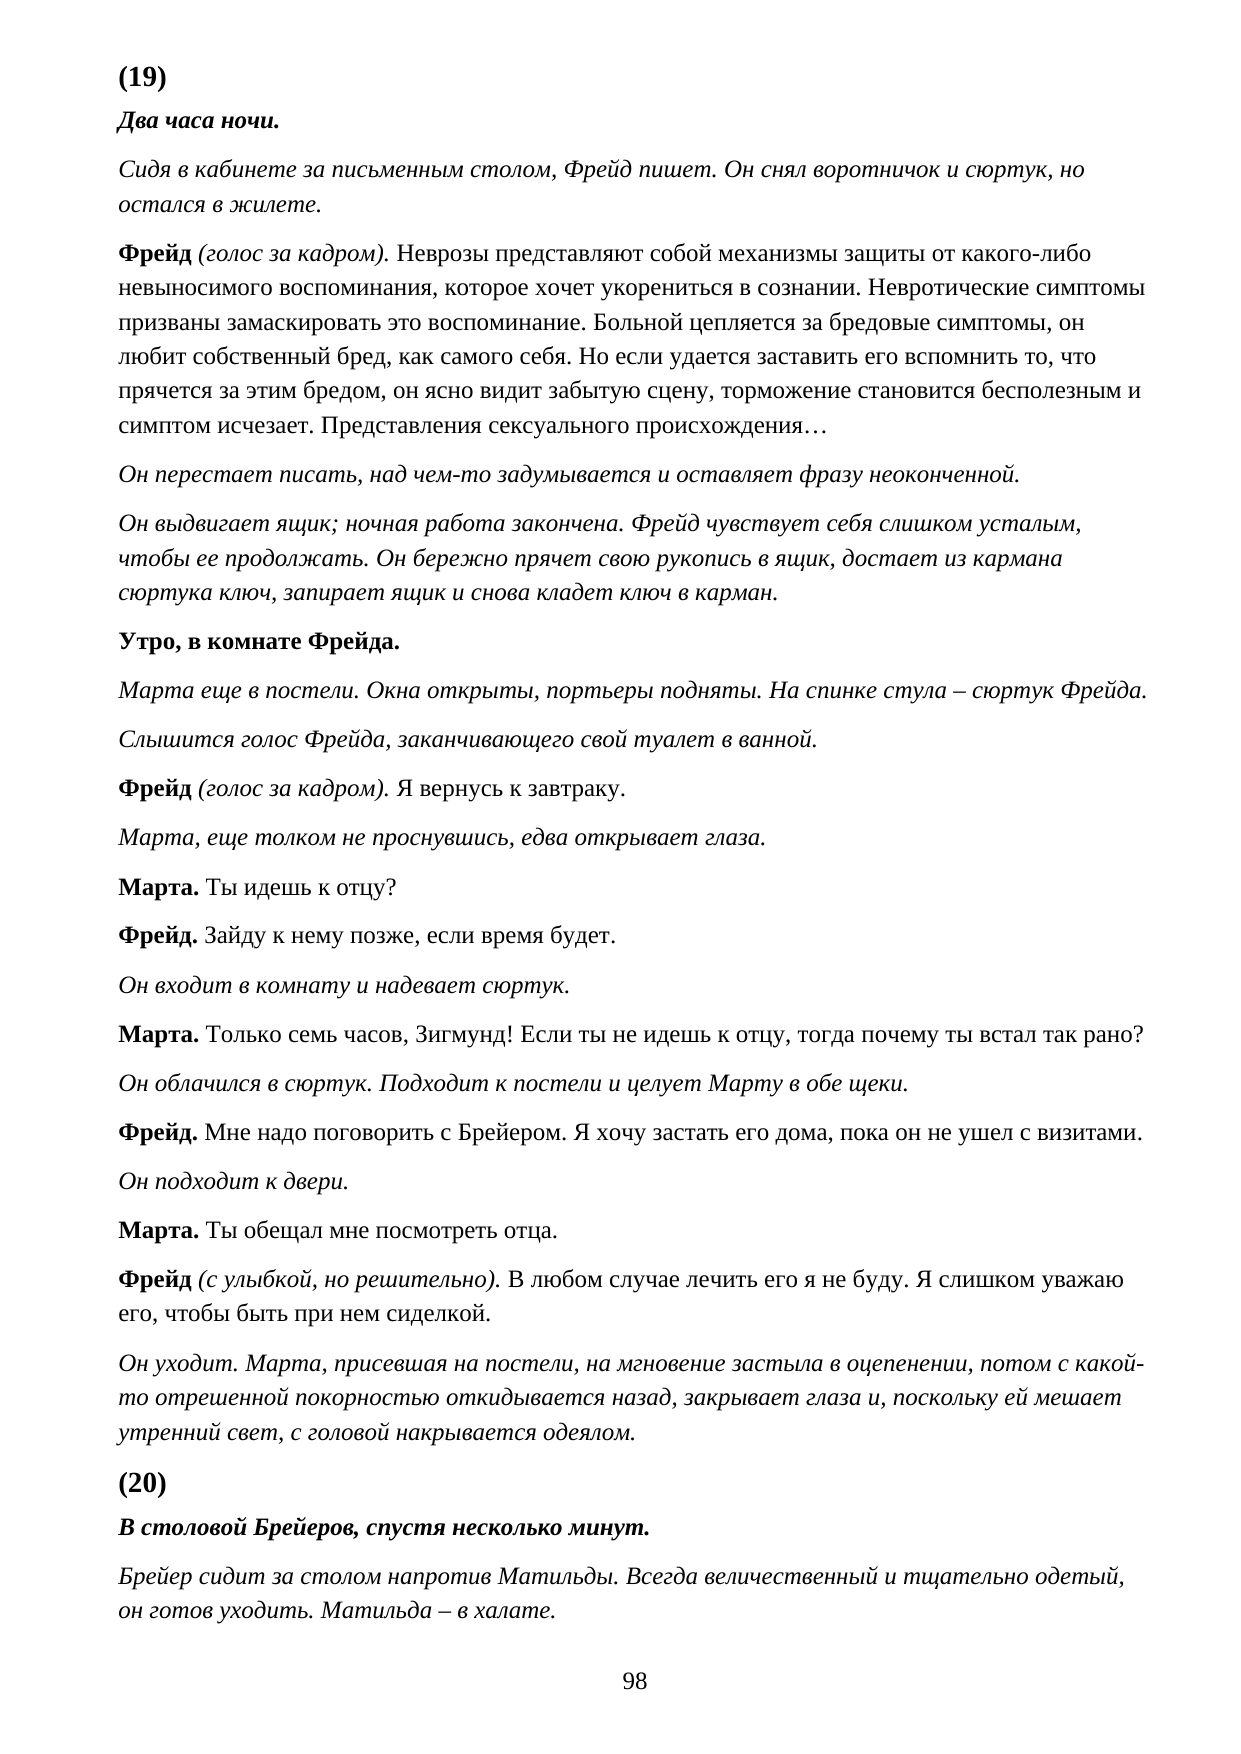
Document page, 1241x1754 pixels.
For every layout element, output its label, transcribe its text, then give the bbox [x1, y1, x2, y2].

text Брейер сидит за столом напротив Матильды. Всегда величественный и тщательно одетый, он готов уходить. Матильда – в халате. [118, 1561, 1152, 1624]
text Он подходит к двери. [118, 1166, 1152, 1195]
text Он уходит. Марта, присевшая на постели, на мгновение застыла в оцепенении, потом с какой-то отрешенной покорностью откидывается назад, закрывает глаза и, поскольку ей мешает утренний свет, с головой накрывается одеялом. [118, 1348, 1152, 1445]
text Он выдвигает ящик; ночная работа закончена. Фрейд чувствует себя слишком усталым, чтобы ее продолжать. Он бережно прячет свою рукопись в ящик, достает из кармана сюртука ключ, запирает ящик и снова кладет ключ в карман. [118, 508, 1152, 606]
subtitle (19) [118, 59, 1152, 93]
text Фрейд (голос за кадром). Неврозы представляют собой механизмы защиты от какого-либо невыносимого воспоминания, которое хочет укорениться в сознании. Невротические симптомы призваны замаскировать это воспоминание. Больной цепляется за бредовые симптомы, он любит собственный бред, как самого себя. Но если удается заставить его вспомнить то, что прячется за этим бредом, он ясно видит забытую сцену, торможение становится бесполезным и симптом исчезает. Представления сексуального происхождения… [118, 238, 1152, 439]
text Фрейд (с улыбкой, но решительно). В любом случае лечить его я не буду. Я слишком уважаю его, чтобы быть при нем сиделкой. [118, 1264, 1152, 1327]
text Утро, в комнате Фрейда. [118, 626, 1152, 655]
text Марта. Ты идешь к отцу? [118, 872, 1152, 900]
text Сидя в кабинете за письменным столом, Фрейд пишет. Он снял воротничок и сюртук, но остался в жилете. [118, 154, 1152, 217]
text Фрейд. Мне надо поговорить с Брейером. Я хочу застать его дома, пока он не ушел с визитами. [118, 1117, 1152, 1146]
text Он входит в комнату и надевает сюртук. [118, 970, 1152, 998]
text Марта. Только семь часов, Зигмунд! Если ты не идешь к отцу, тогда почему ты встал так рано? [118, 1019, 1152, 1047]
text Слышится голос Фрейда, заканчивающего свой туалет в ванной. [118, 724, 1152, 753]
text Он облачился в сюртук. Подходит к постели и целует Марту в обе щеки. [118, 1068, 1152, 1097]
text Фрейд (голос за кадром). Я вернусь к завтраку. [118, 773, 1152, 802]
subtitle (20) [118, 1466, 1152, 1499]
text Он перестает писать, над чем-то задумывается и оставляет фразу неоконченной. [118, 459, 1152, 488]
text Фрейд. Зайду к нему позже, если время будет. [118, 921, 1152, 949]
text Марта еще в постели. Окна открыты, портьеры подняты. На спинке стула – сюртук Фрейда. [118, 675, 1152, 704]
text Марта. Ты обещал мне посмотреть отца. [118, 1215, 1152, 1244]
text Два часа ночи. [118, 105, 1152, 134]
text В столовой Брейеров, спустя несколько минут. [118, 1512, 1152, 1540]
text Марта, еще толком не проснувшись, едва открывает глаза. [118, 822, 1152, 851]
